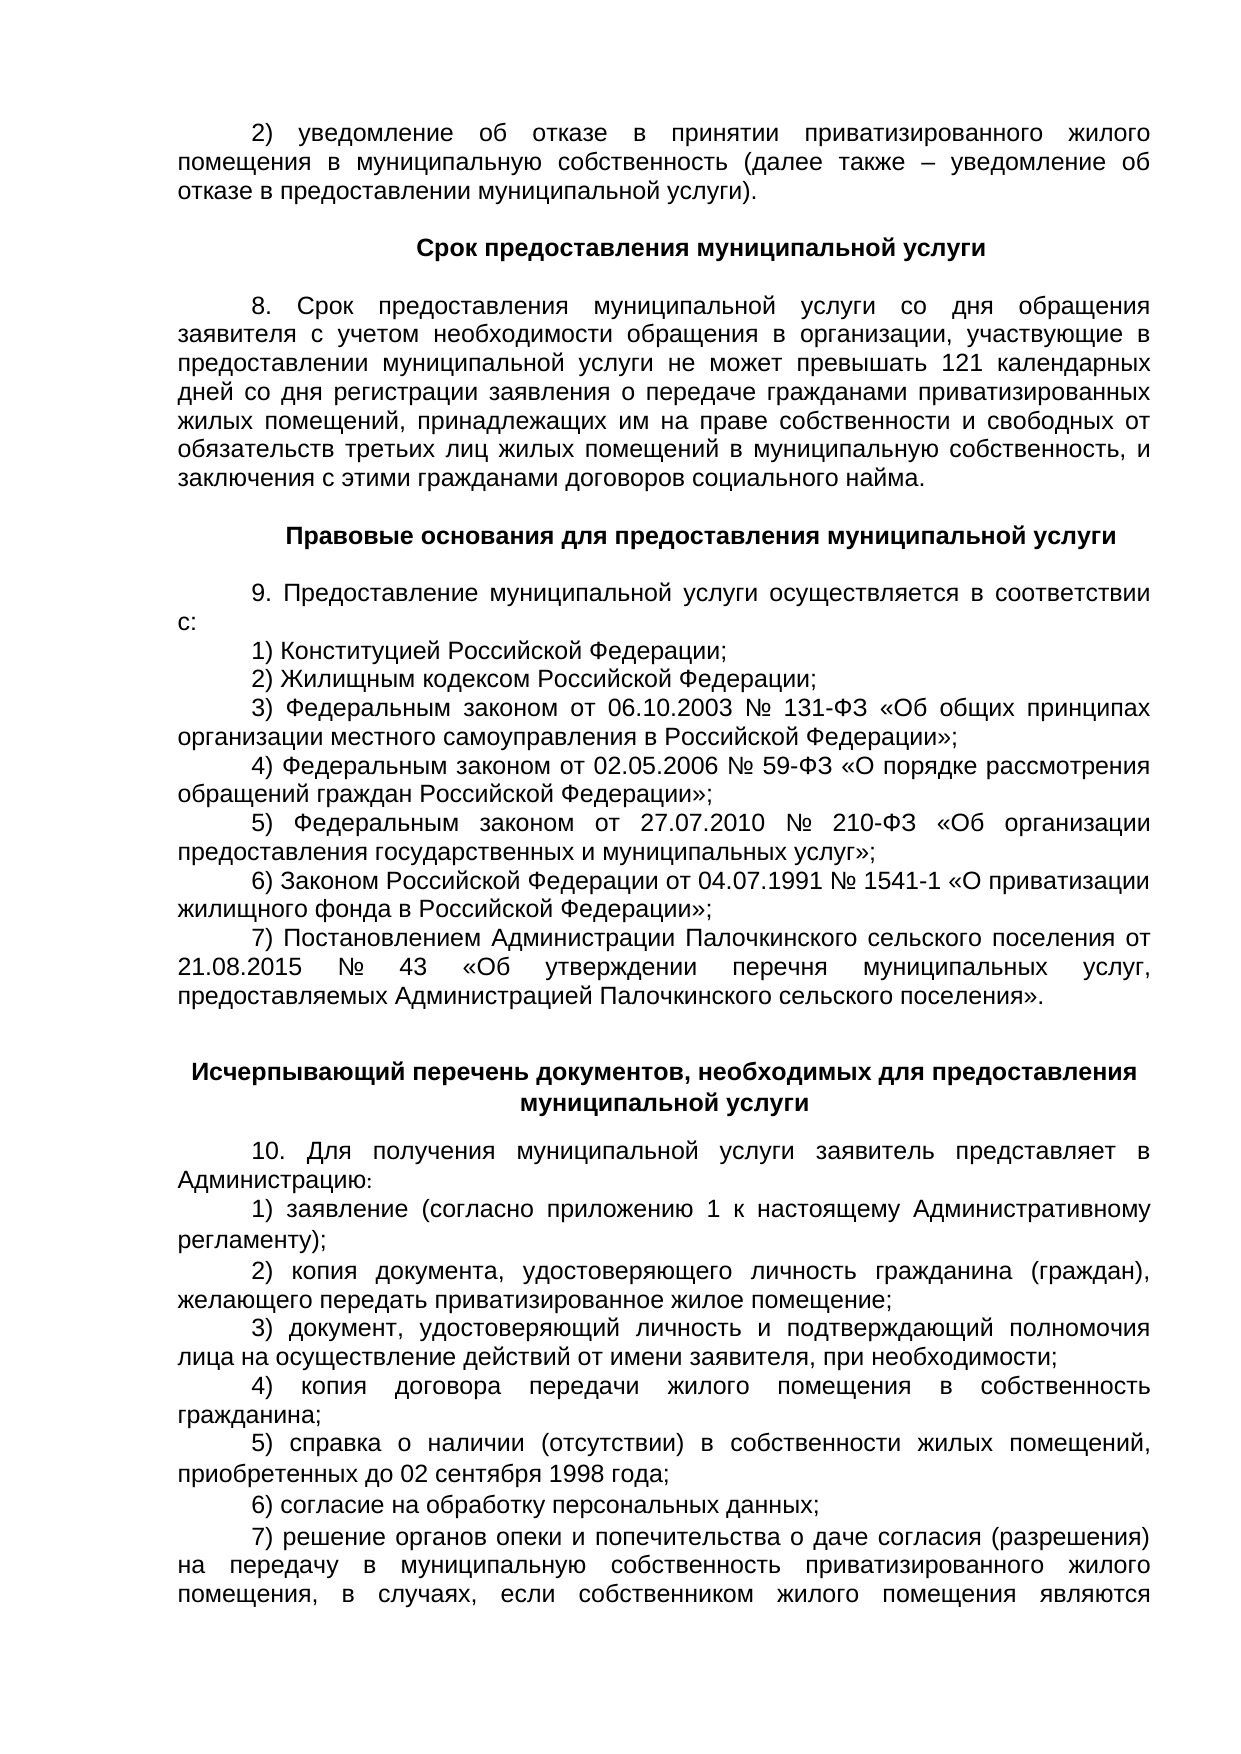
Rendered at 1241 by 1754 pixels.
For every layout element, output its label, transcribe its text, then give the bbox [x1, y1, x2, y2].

text 4) копия договора передачи жилого помещения в собственность гражданина; [177, 1371, 1152, 1428]
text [177, 1521, 1152, 1608]
text 2) копия документа, удостоверяющего личность гражданина (граждан), желающего передать приватизированное жилое помещение; [177, 1256, 1152, 1313]
text 7) Постановлением Администрации Палочкинского сельского поселения от 21.08.2015 № 43 «Об утверждении перечня муниципальных услуг, предоставляемых Администрацией Палочкинского сельского поселения». [177, 923, 1152, 1009]
text Срок предоставления муниципальной услуги [177, 233, 1152, 262]
text Исчерпывающий перечень документов, необходимых для предоставления муниципальной услуги [177, 1057, 1152, 1117]
text 4) Федеральным законом от 02.05.2006 № 59-ФЗ «О порядке рассмотрения обращений граждан Российской Федерации»; [177, 751, 1152, 808]
text 1) заявление (согласно приложению 1 к настоящему Административному регламенту); [177, 1194, 1152, 1253]
text Правовые основания для предоставления муниципальной услуги [177, 521, 1152, 549]
text 2) уведомление об отказе в принятии приватизированного жилого помещения в муниципальную собственность (далее также – уведомление об отказе в предоставлении муниципальной услуги). [177, 118, 1152, 204]
text 10. Для получения муниципальной услуги заявитель представляет в Администрацию: [177, 1136, 1152, 1194]
text 6) согласие на обработку персональных данных; [177, 1490, 1152, 1519]
text 3) документ, удостоверяющий личность и подтверждающий полномочия лица на осуществление действий от имени заявителя, при необходимости; [177, 1313, 1152, 1371]
text 5) справка о наличии (отсутствии) в собственности жилых помещений, приобретенных до 02 сентября 1998 года; [177, 1428, 1152, 1488]
text 2) Жилищным кодексом Российской Федерации; [177, 664, 1152, 693]
text 3) Федеральным законом от 06.10.2003 № 131-ФЗ «Об общих принципах организации местного самоуправления в Российской Федерации»; [177, 693, 1152, 751]
text 9. Предоставление муниципальной услуги осуществляется в соответствии с: [177, 578, 1152, 636]
text 5) Федеральным законом от 27.07.2010 № 210-ФЗ «Об организации предоставления государственных и муниципальных услуг»; [177, 808, 1152, 866]
text 6) Законом Российской Федерации от 04.07.1991 № 1541-1 «О приватизации жилищного фонда в Российской Федерации»; [177, 866, 1152, 923]
text 1) Конституцией Российской Федерации; [177, 636, 1152, 664]
text 8. Срок предоставления муниципальной услуги со дня обращения заявителя с учетом необходимости обращения в организации, участвующие в предоставлении муниципальной услуги не может превышать 121 календарных дней со дня регистрации заявления о передаче гражданами приватизированных жилых помещений, принадлежащих им на праве собственности и свободных от обязательств третьих лиц жилых помещений в муниципальную собственность, и заключения с этими гражданами договоров социального найма. [177, 291, 1152, 492]
